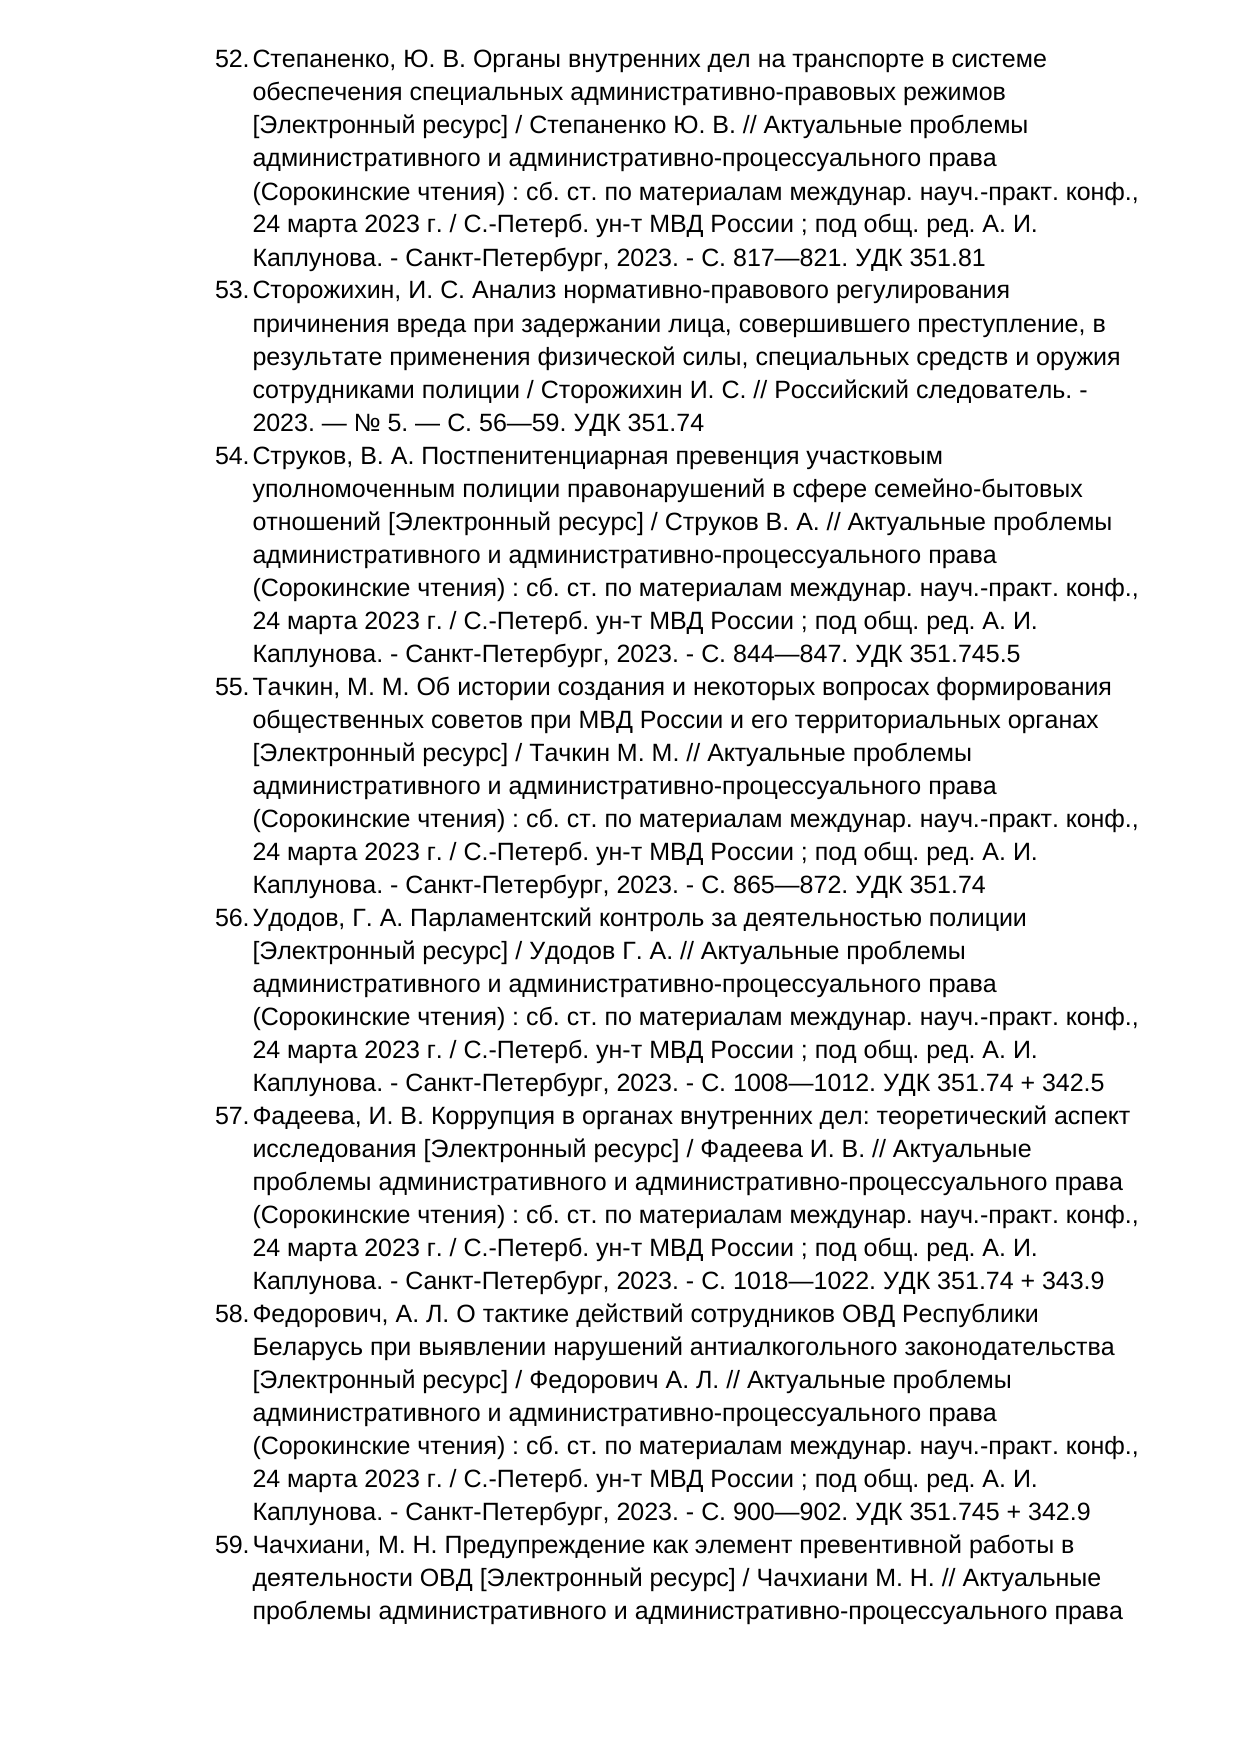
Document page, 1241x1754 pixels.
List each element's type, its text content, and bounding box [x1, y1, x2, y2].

list Удодов, Г. А. Парламентский контроль за деятельностью полиции [Электронный ресурс] / Удодов Г. А. // Актуальные проблемы административного и административно-процессуального права (Сорокинские чтения) : сб. ст. по материалам междунар. науч.-практ. конф., 24 марта 2023 г. / С.-Петерб. ун-т МВД России ; под общ. ред. А. И. Каплунова. - Санкт-Петербург, 2023. - С. 1008—1012. УДК 351.74 + 342.5 [215, 903, 1152, 1097]
list Федорович, А. Л. О тактике действий сотрудников ОВД Республики Беларусь при выявлении нарушений антиалкогольного законодательства [Электронный ресурс] / Федорович А. Л. // Актуальные проблемы административного и административно-процессуального права (Сорокинские чтения) : сб. ст. по материалам междунар. науч.-практ. конф., 24 марта 2023 г. / С.-Петерб. ун-т МВД России ; под общ. ред. А. И. Каплунова. - Санкт-Петербург, 2023. - С. 900—902. УДК 351.745 + 342.9 [215, 1299, 1152, 1526]
list Тачкин, М. М. Об истории создания и некоторых вопросах формирования общественных советов при МВД России и его территориальных органах [Электронный ресурс] / Тачкин М. М. // Актуальные проблемы административного и административно-процессуального права (Сорокинские чтения) : сб. ст. по материалам междунар. науч.-практ. конф., 24 марта 2023 г. / С.-Петерб. ун-т МВД России ; под общ. ред. А. И. Каплунова. - Санкт-Петербург, 2023. - С. 865—872. УДК 351.74 [215, 672, 1152, 899]
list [215, 1530, 1152, 1625]
list Сторожихин, И. С. Анализ нормативно-правового регулирования причинения вреда при задержании лица, совершившего преступление, в результате применения физической силы, специальных средств и оружия сотрудниками полиции / Сторожихин И. С. // Российский следователь. - 2023. — № 5. — С. 56—59. УДК 351.74 [215, 276, 1152, 436]
list Струков, В. А. Постпенитенциарная превенция участковым уполномоченным полиции правонарушений в сфере семейно-бытовых отношений [Электронный ресурс] / Струков В. А. // Актуальные проблемы административного и административно-процессуального права (Сорокинские чтения) : сб. ст. по материалам междунар. науч.-практ. конф., 24 марта 2023 г. / С.-Петерб. ун-т МВД России ; под общ. ред. А. И. Каплунова. - Санкт-Петербург, 2023. - С. 844—847. УДК 351.745.5 [215, 441, 1152, 667]
list Степаненко, Ю. В. Органы внутренних дел на транспорте в системе обеспечения специальных административно-правовых режимов [Электронный ресурс] / Степаненко Ю. В. // Актуальные проблемы административного и административно-процессуального права (Сорокинские чтения) : сб. ст. по материалам междунар. науч.-практ. конф., 24 марта 2023 г. / С.-Петерб. ун-т МВД России ; под общ. ред. А. И. Каплунова. - Санкт-Петербург, 2023. - С. 817—821. УДК 351.81 [215, 44, 1152, 271]
list Фадеева, И. В. Коррупция в органах внутренних дел: теоретический аспект исследования [Электронный ресурс] / Фадеева И. В. // Актуальные проблемы административного и административно-процессуального права (Сорокинские чтения) : сб. ст. по материалам междунар. науч.-практ. конф., 24 марта 2023 г. / С.-Петерб. ун-т МВД России ; под общ. ред. А. И. Каплунова. - Санкт-Петербург, 2023. - С. 1018—1022. УДК 351.74 + 343.9 [215, 1101, 1152, 1295]
